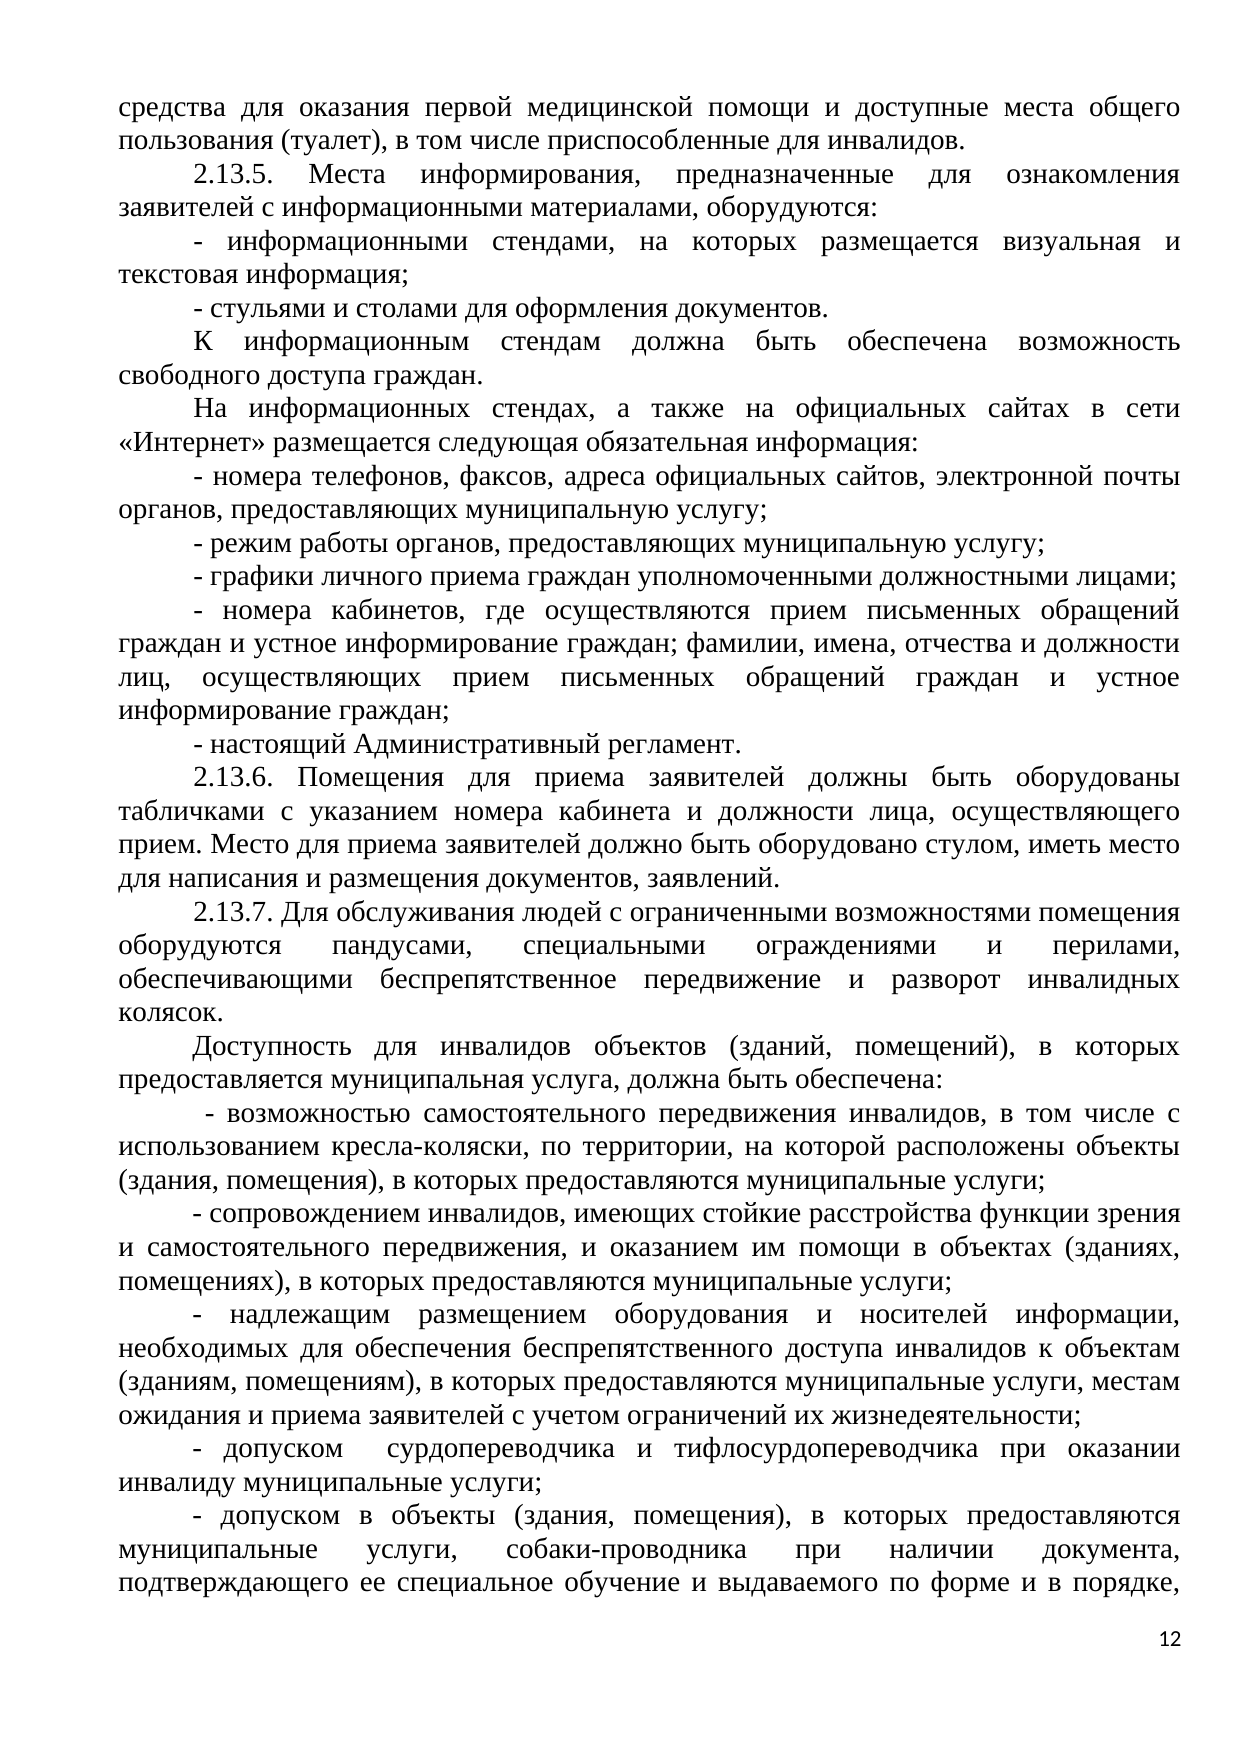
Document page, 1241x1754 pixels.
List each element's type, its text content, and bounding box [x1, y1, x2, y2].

text 2.13.5. Места информирования, предназначенные для ознакомления заявителей с информационными материалами, оборудуются: [118, 156, 1181, 223]
text - режим работы органов, предоставляющих муниципальную услугу; [118, 525, 1181, 558]
text К информационным стендам должна быть обеспечена возможность свободного доступа граждан. [118, 323, 1181, 391]
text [118, 1497, 1181, 1598]
text На информационных стендах, а также на официальных сайтах в сети «Интернет» размещается следующая обязательная информация: [118, 391, 1181, 458]
text - настоящий Административный регламент. [118, 726, 1181, 759]
text - стульями и столами для оформления документов. [118, 290, 1181, 323]
text 2.13.6. Помещения для приема заявителей должны быть оборудованы табличками с указанием номера кабинета и должности лица, осуществляющего прием. Место для приема заявителей должно быть оборудовано стулом, иметь место для написания и размещения документов, заявлений. [118, 759, 1181, 894]
text - информационными стендами, на которых размещается визуальная и текстовая информация; [118, 223, 1181, 290]
text - сопровождением инвалидов, имеющих стойкие расстройства функции зрения и самостоятельного передвижения, и оказанием им помощи в объектах (зданиях, помещениях), в которых предоставляются муниципальные услуги; [118, 1196, 1181, 1296]
text - допуском сурдопереводчика и тифлосурдопереводчика при оказании инвалиду муниципальные услуги; [118, 1430, 1181, 1497]
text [118, 89, 1181, 156]
text - надлежащим размещением оборудования и носителей информации, необходимых для обеспечения беспрепятственного доступа инвалидов к объектам (зданиям, помещениям), в которых предоставляются муниципальные услуги, местам ожидания и приема заявителей с учетом ограничений их жизнедеятельности; [118, 1296, 1181, 1430]
text 2.13.7. Для обслуживания людей с ограниченными возможностями помещения оборудуются пандусами, специальными ограждениями и перилами, обеспечивающими беспрепятственное передвижение и разворот инвалидных колясок. [118, 894, 1181, 1028]
text - номера кабинетов, где осуществляются прием письменных обращений граждан и устное информирование граждан; фамилии, имена, отчества и должности лиц, осуществляющих прием письменных обращений граждан и устное информирование граждан; [118, 592, 1181, 726]
list Доступность для инвалидов объектов (зданий, помещений), в которых предоставляется муниципальная услуга, должна быть обеспечена: [118, 1028, 1181, 1095]
text - номера телефонов, факсов, адреса официальных сайтов, электронной почты органов, предоставляющих муниципальную услугу; [118, 458, 1181, 525]
text - графики личного приема граждан уполномоченными должностными лицами; [118, 558, 1181, 592]
text - возможностью самостоятельного передвижения инвалидов, в том числе с использованием кресла-коляски, по территории, на которой расположены объекты (здания, помещения), в которых предоставляются муниципальные услуги; [118, 1095, 1181, 1196]
